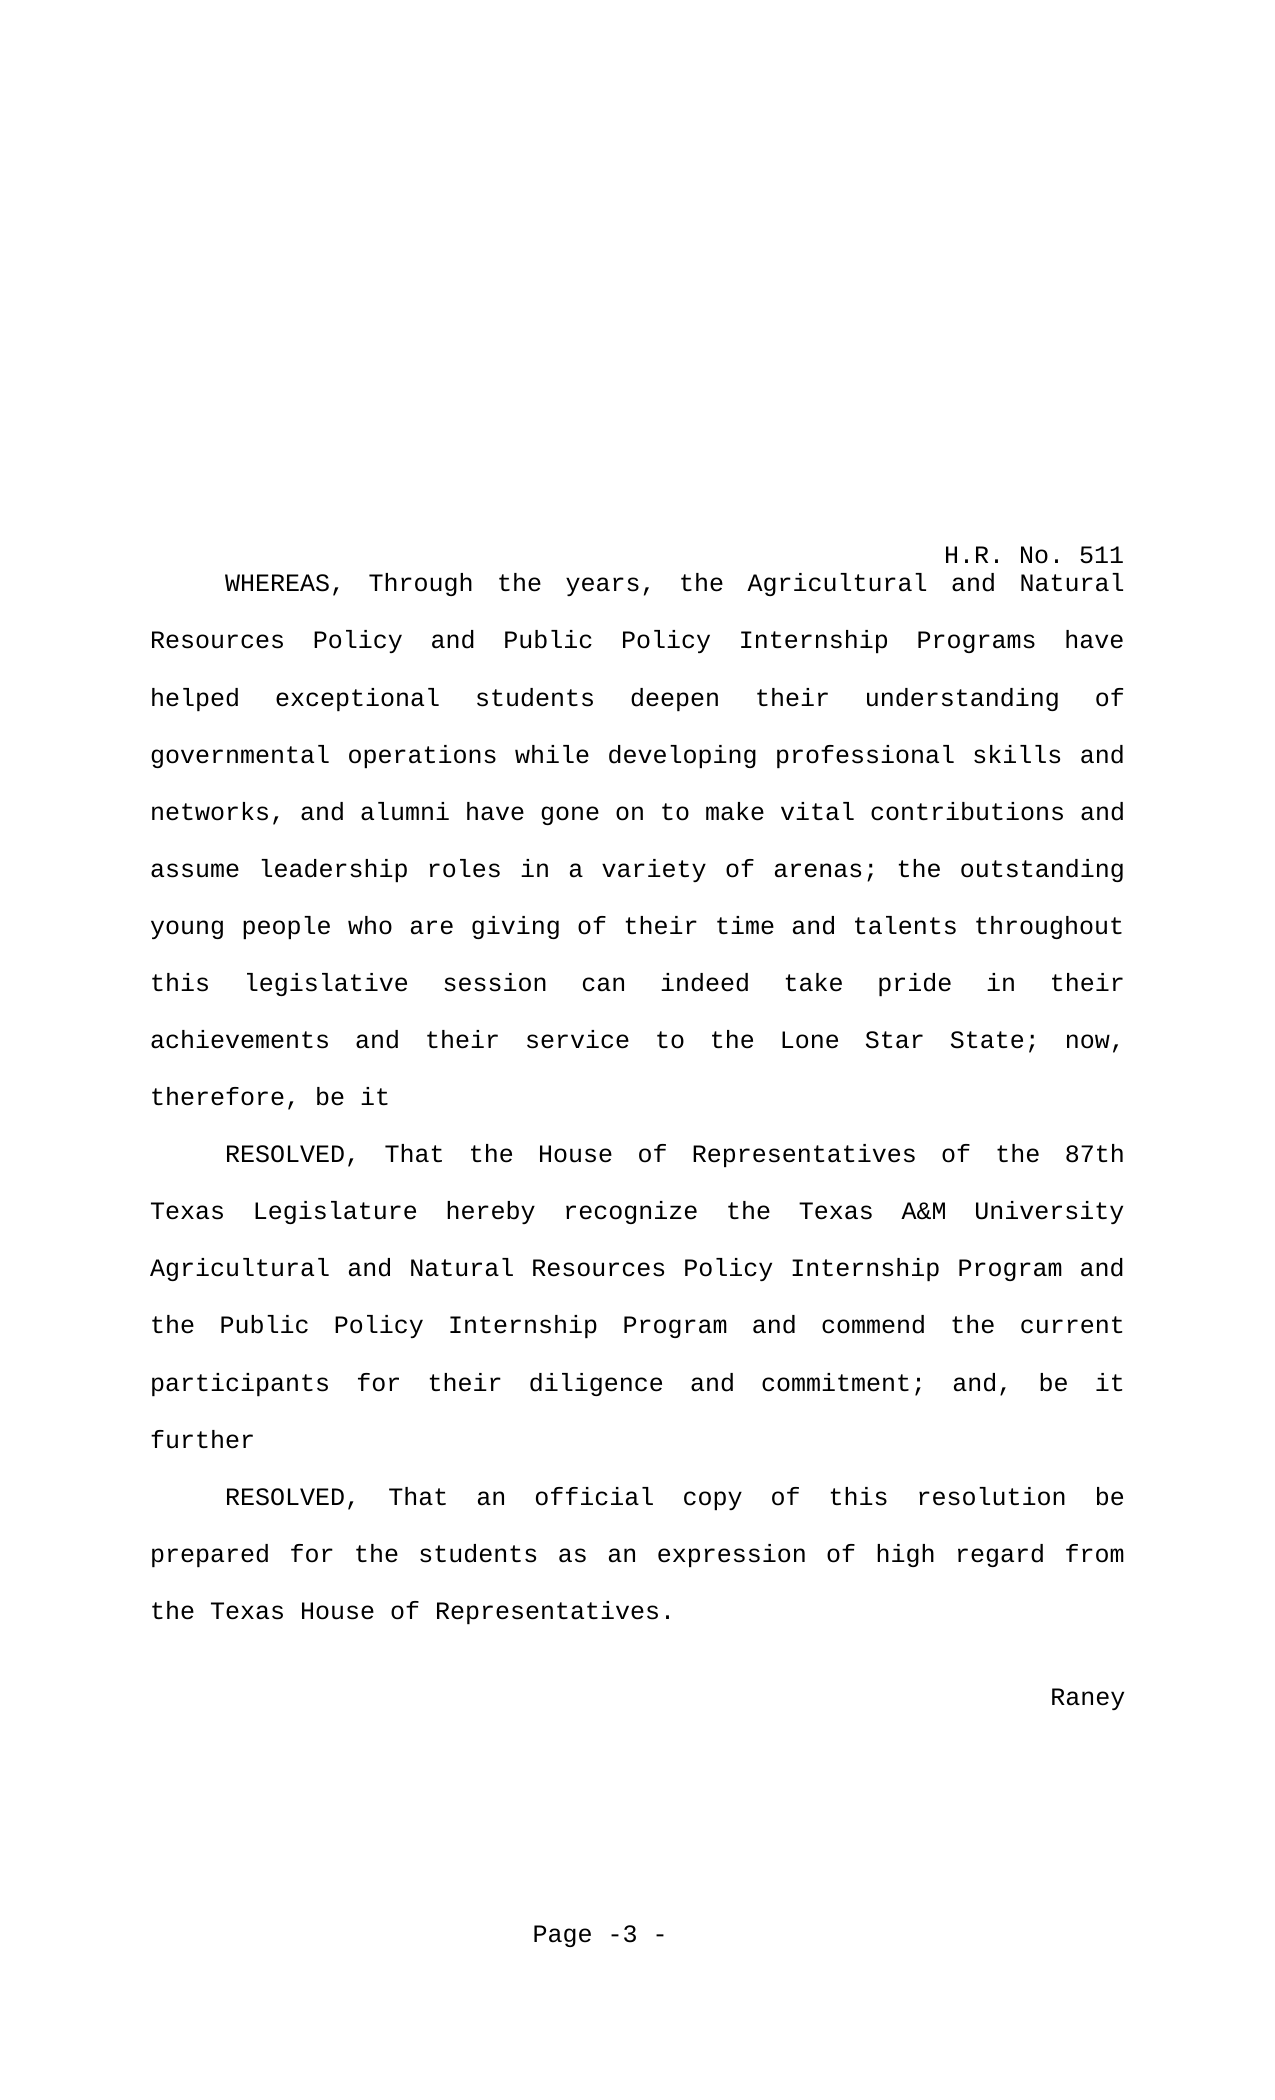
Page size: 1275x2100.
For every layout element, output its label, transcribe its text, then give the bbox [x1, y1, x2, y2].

text Raney [150, 1684, 1125, 1712]
text RESOLVED, That an official copy of this resolution be prepared for the students as an expression of high regard from the Texas House of Representatives. [150, 1484, 1125, 1627]
text RESOLVED, That the House of Representatives of the 87th Texas Legislature hereby recognize the Texas A&M University Agricultural and Natural Resources Policy Internship Program and the Public Policy Internship Program and commend the current participants for their diligence and commitment; and, be it further [150, 1142, 1125, 1456]
text WHEREAS, Through the years, the Agricultural and Natural Resources Policy and Public Policy Internship Programs have helped exceptional students deepen their understanding of governmental operations while developing professional skills and networks, and alumni have gone on to make vital contributions and assume leadership roles in a variety of arenas; the outstanding young people who are giving of their time and talents throughout this legislative session can indeed take pride in their achievements and their service to the Lone Star State; now, therefore, be it [150, 571, 1125, 1113]
